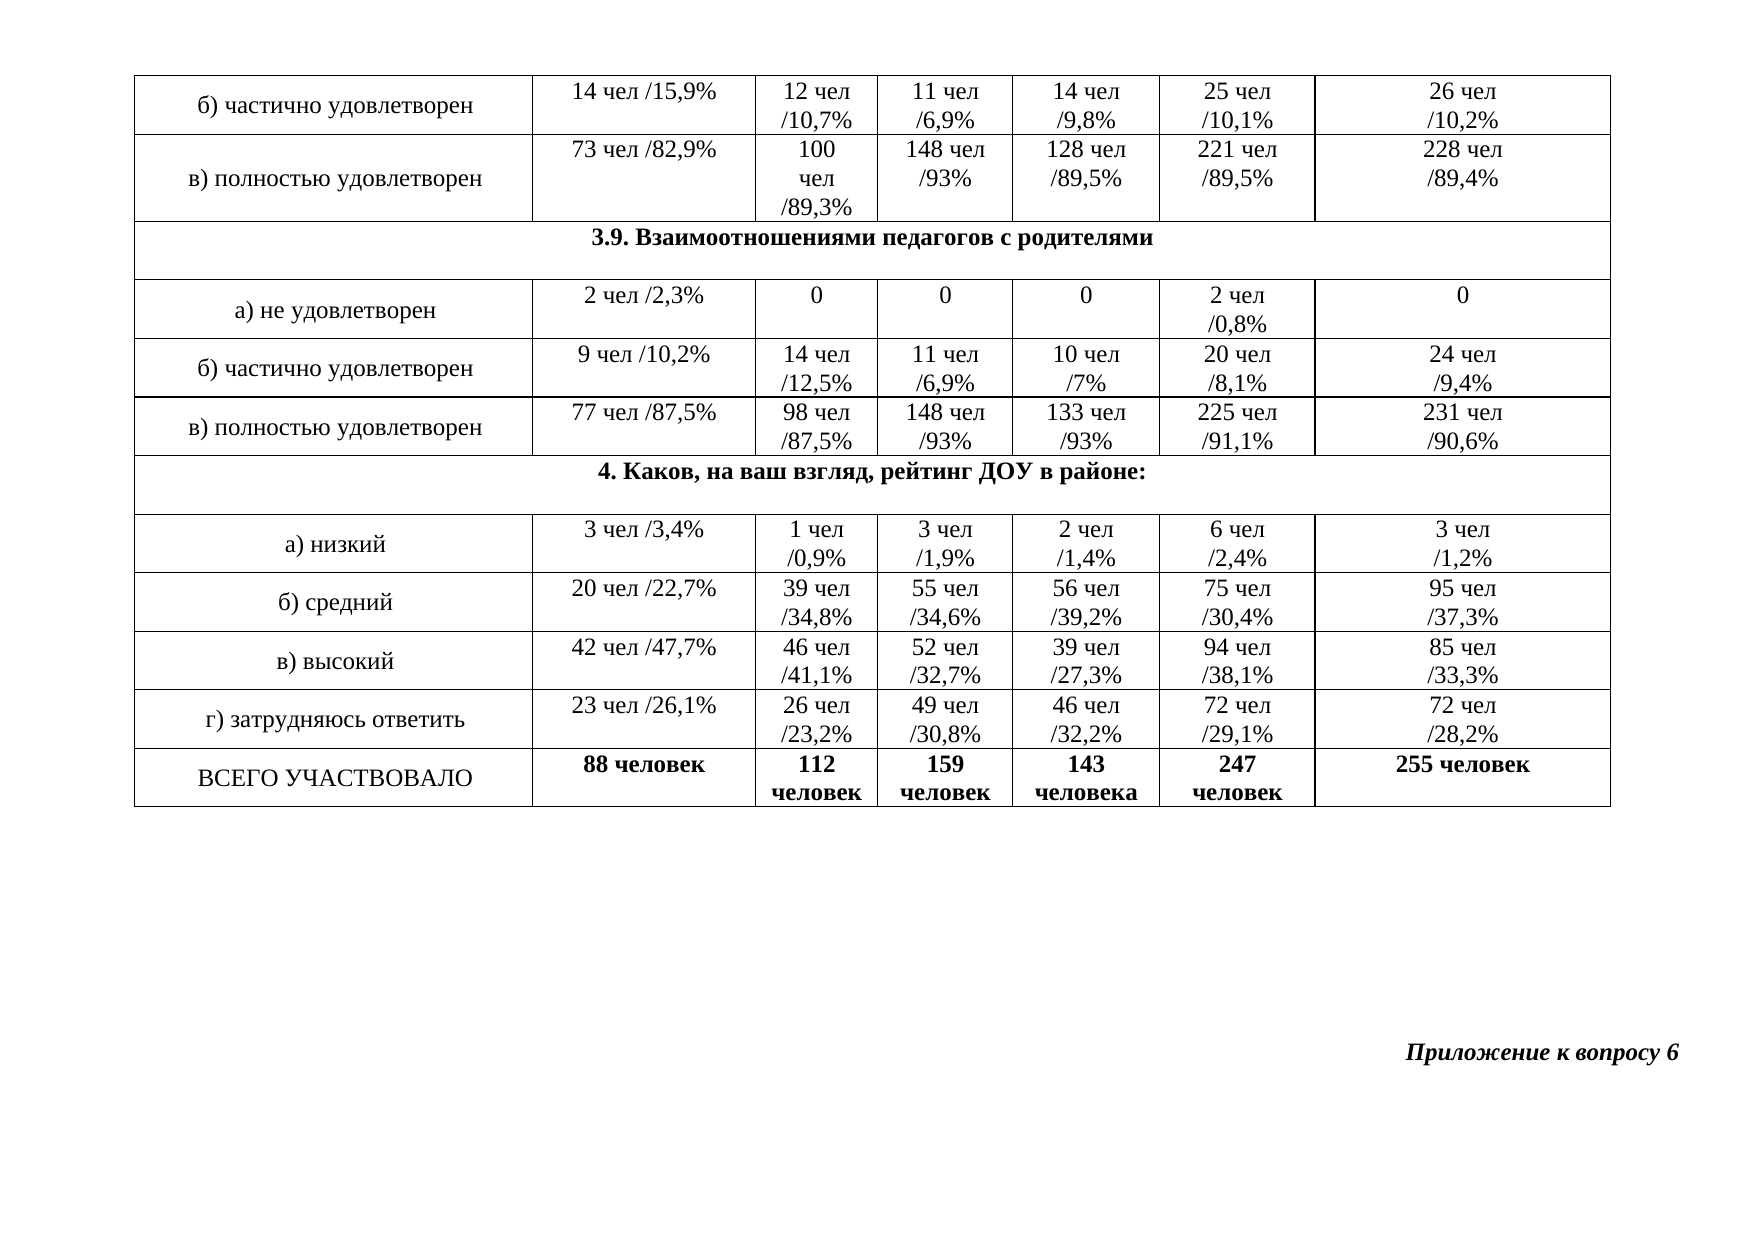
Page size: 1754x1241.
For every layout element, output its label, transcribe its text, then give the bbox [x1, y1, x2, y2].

table_cell 72 чел /29,1% [1160, 690, 1314, 748]
table_cell 20 чел /8,1% [1160, 339, 1314, 396]
table_cell б) частично удовлетворен [135, 76, 532, 133]
table_cell 46 чел /32,2% [1013, 690, 1159, 748]
table_cell 95 чел /37,3% [1316, 573, 1610, 631]
table_cell 231 чел /90,6% [1316, 398, 1610, 455]
table_cell 255 человек [1316, 749, 1610, 806]
table_cell 4. Каков, на ваш взгляд, рейтинг ДОУ в районе: [135, 456, 1610, 513]
table_cell 39 чел /34,8% [756, 573, 877, 631]
table_cell а) низкий [135, 515, 532, 572]
table_cell 2 чел /1,4% [1013, 515, 1159, 572]
table_cell 25 чел /10,1% [1160, 76, 1314, 133]
table_cell 56 чел /39,2% [1013, 573, 1159, 631]
table_cell 88 человек [533, 749, 755, 806]
table_cell 3 чел /1,2% [1316, 515, 1610, 572]
table_cell 0 [1013, 280, 1159, 338]
table_cell 12 чел /10,7% [756, 76, 877, 133]
table_cell 11 чел /6,9% [878, 76, 1012, 133]
table_cell 10 чел /7% [1013, 339, 1159, 396]
table_cell 247 человек [1160, 749, 1314, 806]
table_cell 112 человек [756, 749, 877, 806]
table_cell 228 чел /89,4% [1316, 135, 1610, 221]
table_cell 128 чел /89,5% [1013, 135, 1159, 221]
table_cell 72 чел /28,2% [1316, 690, 1610, 748]
table_cell б) средний [135, 573, 532, 631]
table_cell 94 чел /38,1% [1160, 632, 1314, 689]
table_cell 225 чел /91,1% [1160, 398, 1314, 455]
table_cell 148 чел /93% [878, 135, 1012, 221]
table_cell 26 чел /23,2% [756, 690, 877, 748]
table_cell 0 [878, 280, 1012, 338]
table_cell 11 чел /6,9% [878, 339, 1012, 396]
table_cell 1 чел /0,9% [756, 515, 877, 572]
table_cell 14 чел /12,5% [756, 339, 877, 396]
table_cell 159 человек [878, 749, 1012, 806]
table_cell 23 чел /26,1% [533, 690, 755, 748]
table_cell 24 чел /9,4% [1316, 339, 1610, 396]
table_cell 3 чел /3,4% [533, 515, 755, 572]
table_cell 0 [1316, 280, 1610, 338]
table_cell 49 чел /30,8% [878, 690, 1012, 748]
table_cell 73 чел /82,9% [533, 135, 755, 221]
table_cell в) полностью удовлетворен [135, 135, 532, 221]
table_cell 14 чел /15,9% [533, 76, 755, 133]
table_cell 6 чел /2,4% [1160, 515, 1314, 572]
table_cell 20 чел /22,7% [533, 573, 755, 631]
table_cell 42 чел /47,7% [533, 632, 755, 689]
table_cell 14 чел /9,8% [1013, 76, 1159, 133]
subtitle Приложение к вопросу 6 [75, 1037, 1679, 1066]
table_cell 148 чел /93% [878, 398, 1012, 455]
table_cell 26 чел /10,2% [1316, 76, 1610, 133]
table_cell 2 чел /0,8% [1160, 280, 1314, 338]
table_cell 143 человека [1013, 749, 1159, 806]
table_cell 100 чел /89,3% [756, 135, 877, 221]
table_cell 3.9. Взаимоотношениями педагогов с родителями [135, 222, 1610, 279]
table_cell в) полностью удовлетворен [135, 398, 532, 455]
table_cell 3 чел /1,9% [878, 515, 1012, 572]
table_cell ВСЕГО УЧАСТВОВАЛО [135, 749, 532, 806]
table_cell 52 чел /32,7% [878, 632, 1012, 689]
table_cell 2 чел /2,3% [533, 280, 755, 338]
table_cell 221 чел /89,5% [1160, 135, 1314, 221]
table_cell 75 чел /30,4% [1160, 573, 1314, 631]
table_cell б) частично удовлетворен [135, 339, 532, 396]
table_cell 46 чел /41,1% [756, 632, 877, 689]
table_cell 133 чел /93% [1013, 398, 1159, 455]
table_cell 77 чел /87,5% [533, 398, 755, 455]
table_cell 85 чел /33,3% [1316, 632, 1610, 689]
table_cell 9 чел /10,2% [533, 339, 755, 396]
table_cell 98 чел /87,5% [756, 398, 877, 455]
table_cell а) не удовлетворен [135, 280, 532, 338]
table_cell 55 чел /34,6% [878, 573, 1012, 631]
table_cell г) затрудняюсь ответить [135, 690, 532, 748]
table_cell 0 [756, 280, 877, 338]
table_cell в) высокий [135, 632, 532, 689]
table_cell 39 чел /27,3% [1013, 632, 1159, 689]
